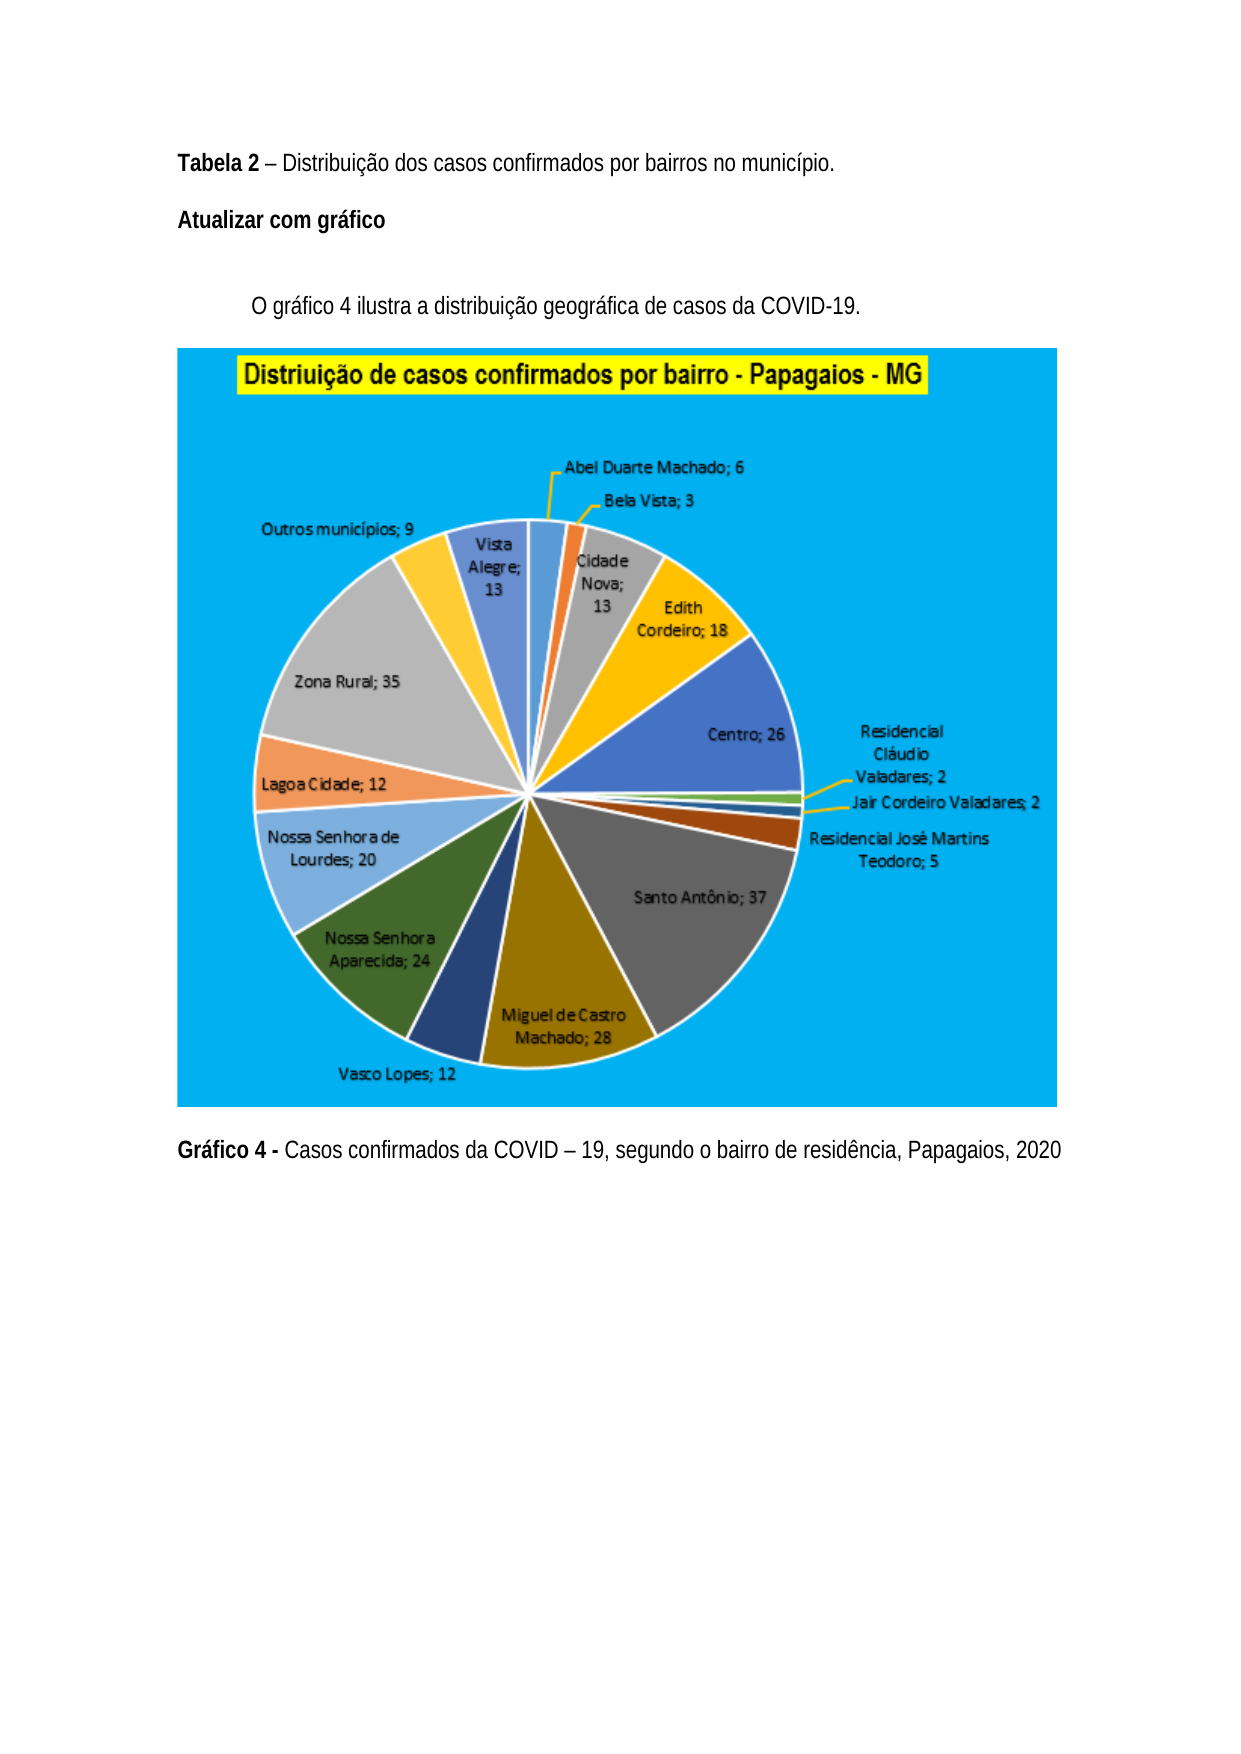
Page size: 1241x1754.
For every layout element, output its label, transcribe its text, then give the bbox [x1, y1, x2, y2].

text Tabela 2 – Distribuição dos casos confirmados por bairros no município. [177, 148, 1063, 176]
picture [253, 472, 852, 1070]
text Atualizar com gráfico [177, 205, 1063, 233]
text Gráfico 4 - Casos confirmados da COVID – 19, segundo o bairro de residência, Papagaios, 2020 [177, 1135, 1063, 1163]
text O gráfico 4 ilustra a distribuição geográfica de casos da COVID-19. [177, 291, 1063, 319]
picture [237, 356, 928, 394]
